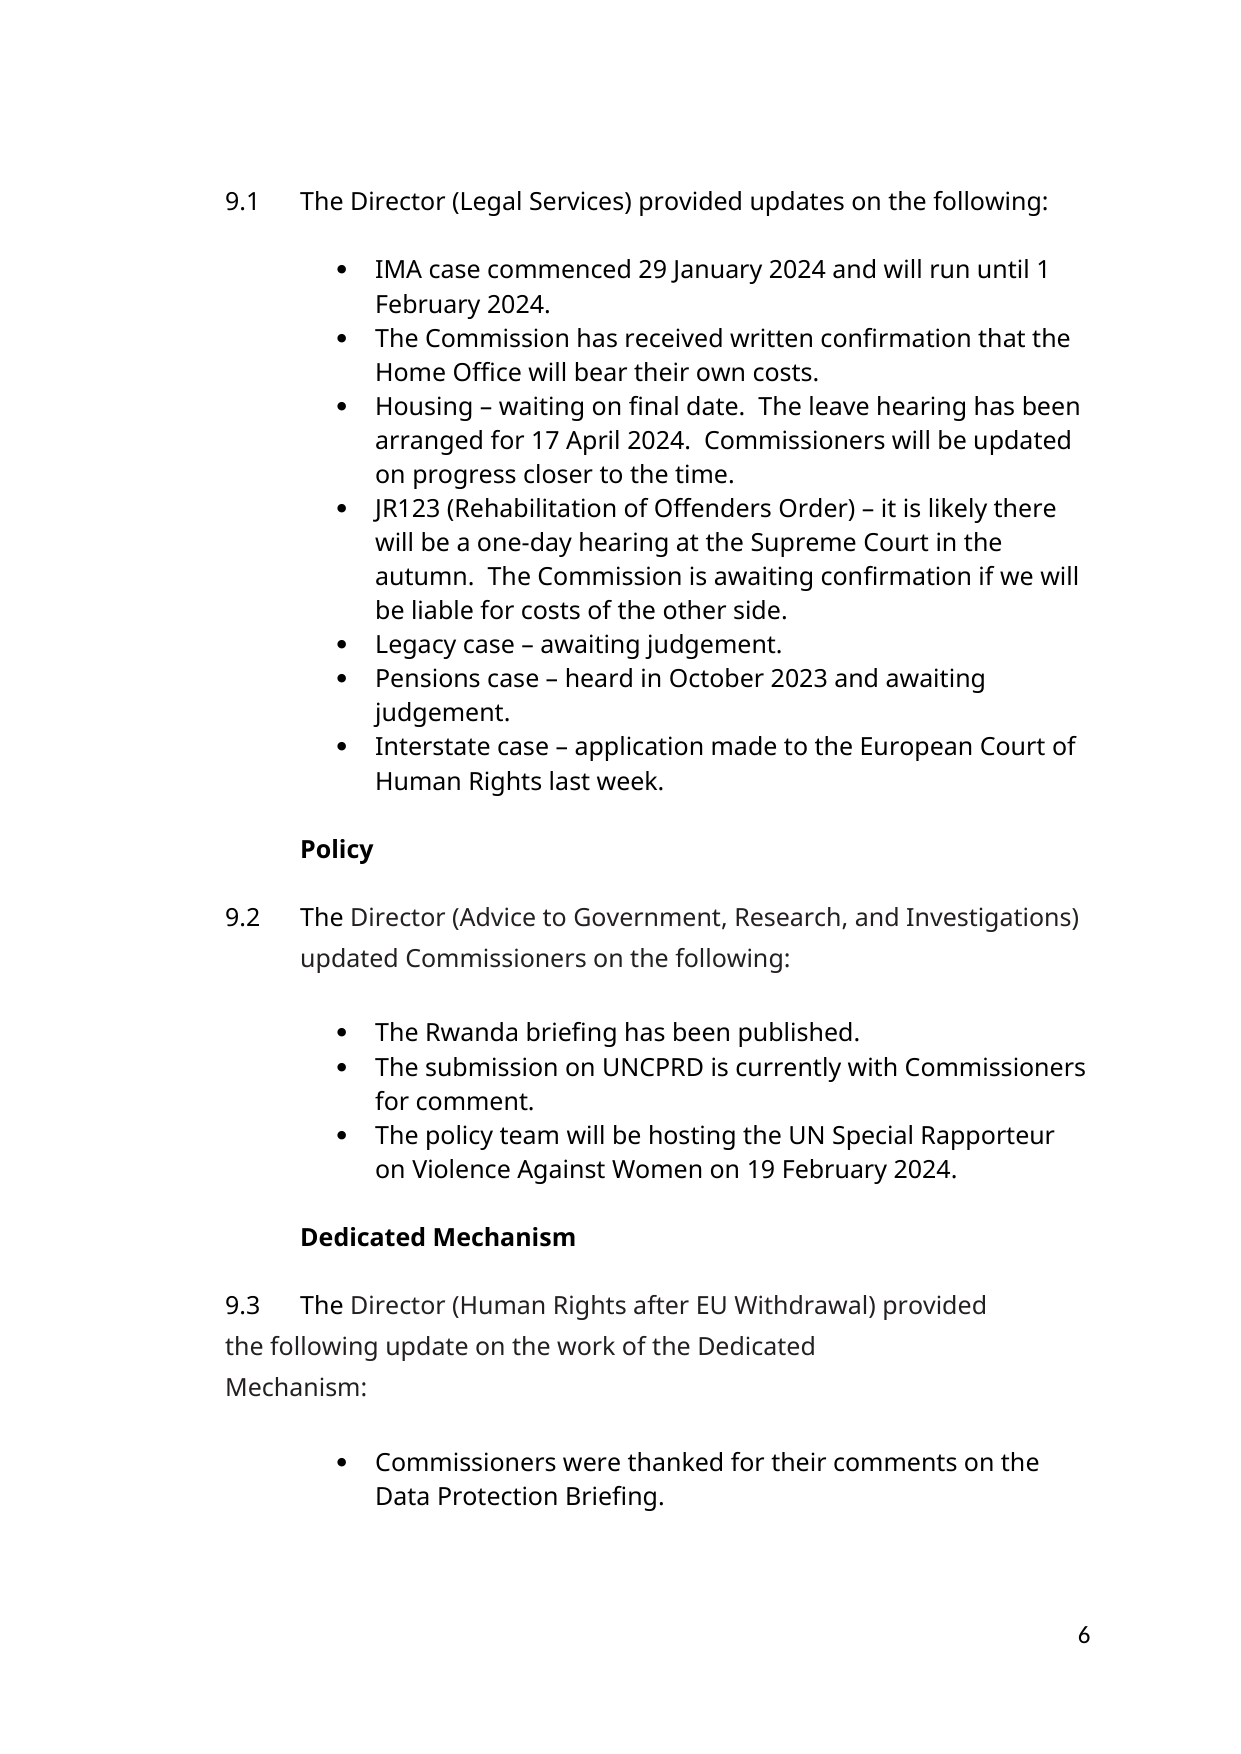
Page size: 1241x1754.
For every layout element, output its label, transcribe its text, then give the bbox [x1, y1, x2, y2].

text Dedicated Mechanism [300, 1219, 1090, 1253]
list The Commission has received written confirmation that the Home Office will bear their own costs. [337, 320, 1090, 388]
list JR123 (Rehabilitation of Offenders Order) – it is likely there will be a one-day hearing at the Supreme Court in the autumn. The Commission is awaiting confirmation if we will be liable for costs of the other side. [337, 491, 1090, 627]
text Policy [225, 831, 1090, 865]
list The Rwanda briefing has been published. [337, 1015, 1090, 1049]
list The submission on UNCPRD is currently with Commissioners for comment. [337, 1049, 1090, 1117]
list IMA case commenced 29 January 2024 and will run until 1 February 2024. [337, 252, 1090, 320]
list Housing – waiting on final date. The leave hearing has been arranged for 17 April 2024. Commissioners will be updated on progress closer to the time. [337, 388, 1090, 491]
list Pensions case – heard in October 2023 and awaiting judgement. [337, 661, 1090, 729]
list Interstate case – application made to the European Court of Human Rights last week. [337, 729, 1090, 797]
list Commissioners were thanked for their comments on the Data Protection Briefing. [337, 1444, 1090, 1512]
list The Director (Legal Services) provided updates on the following: [225, 184, 1090, 218]
list Legacy case – awaiting judgement. [337, 627, 1090, 661]
text 9.3 The Director (Human Rights after EU Withdrawal) provided the following update on the work of the Dedicated Mechanism: [150, 1288, 1090, 1403]
text 9.2 The Director (Advice to Government, Research, and Investigations) updated Commissioners on the following: [225, 899, 1090, 974]
list The policy team will be hosting the UN Special Rapporteur on Violence Against Women on 19 February 2024. [337, 1117, 1090, 1185]
